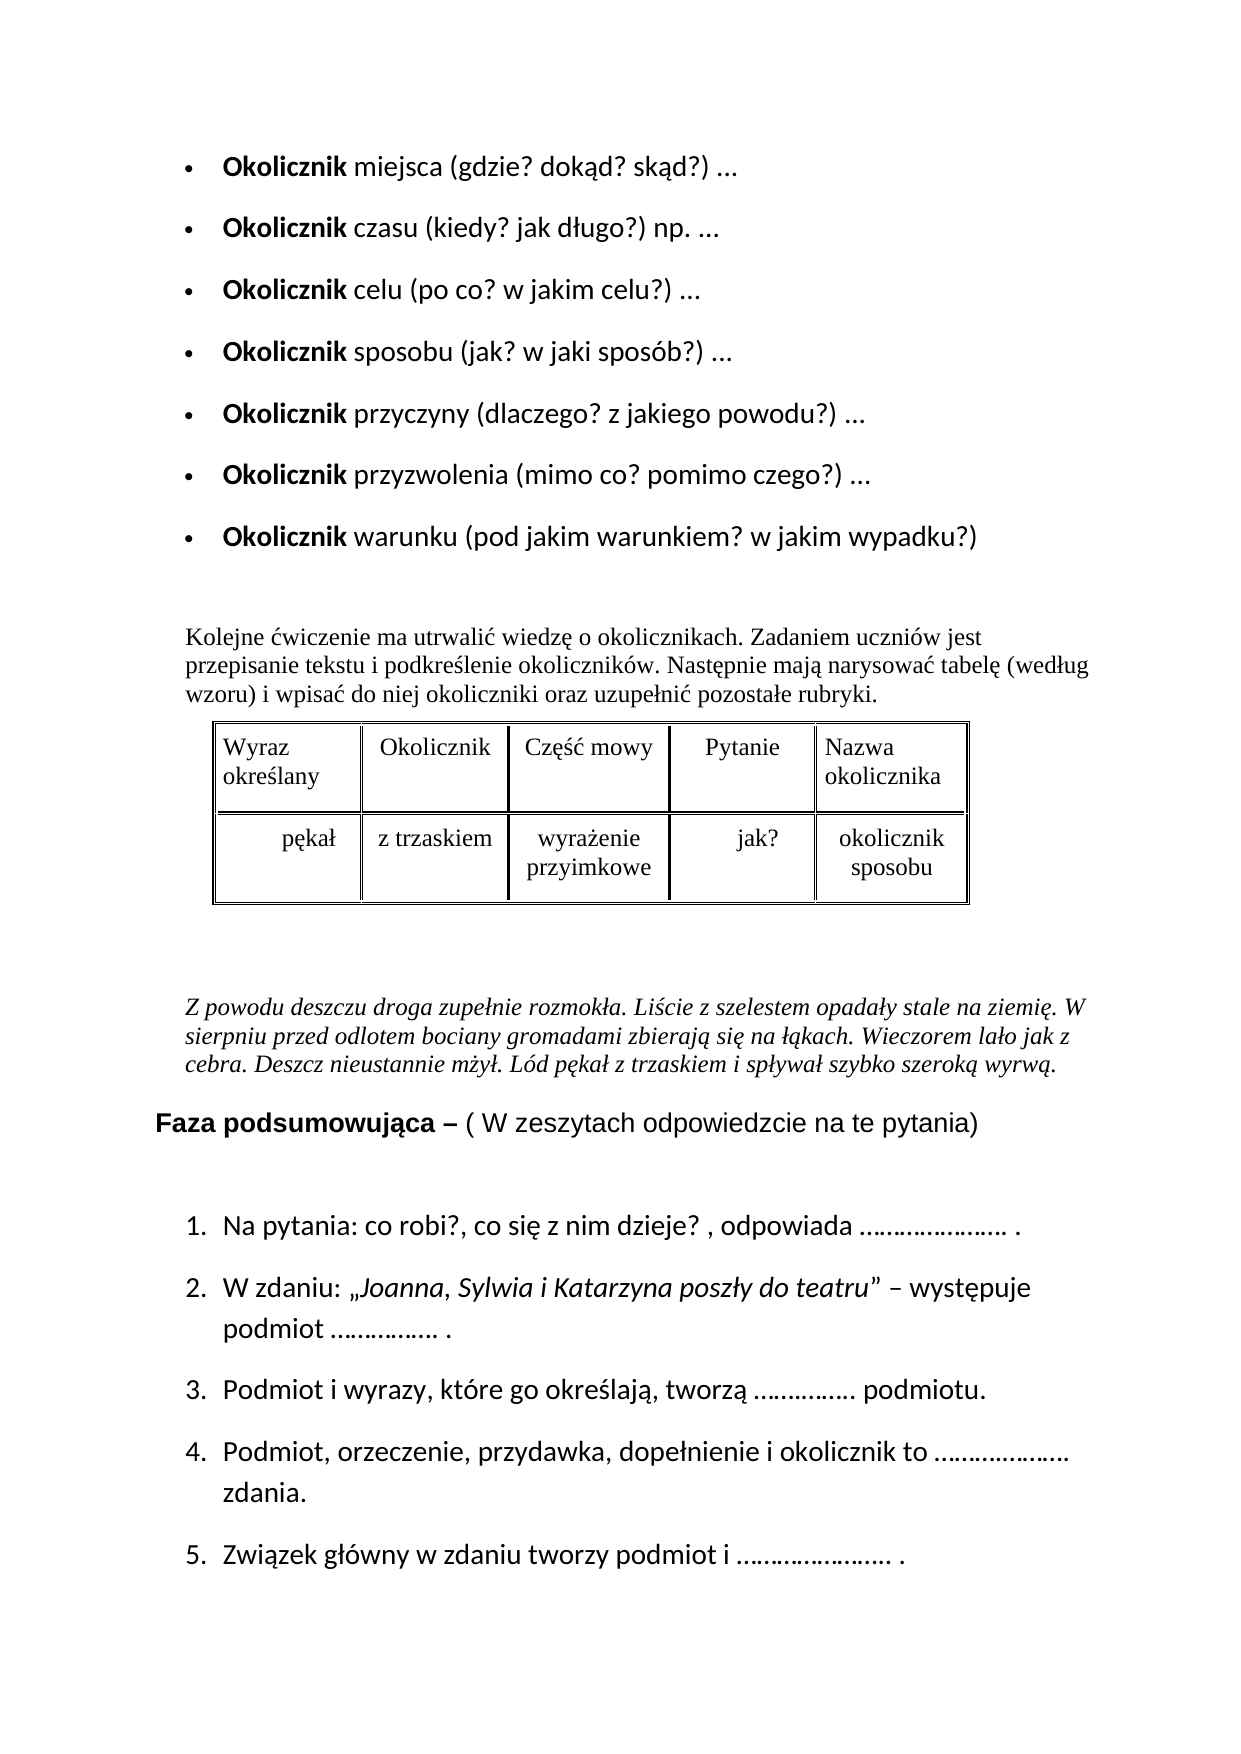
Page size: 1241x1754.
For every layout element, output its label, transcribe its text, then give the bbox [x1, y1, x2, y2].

table_cell okolicznik sposobu [816, 811, 967, 902]
list Okolicznik czasu (kiedy? jak długo?) np. ... [185, 209, 1093, 245]
table_cell jak? [669, 815, 816, 902]
table_header Okolicznik [362, 724, 508, 811]
text Z powodu deszczu droga zupełnie rozmokła. Liście z szelestem opadały stale na ziemię. W sierpniu przed odlotem bociany gromadami zbierają się na łąkach. Wieczorem lało jak z cebra. Deszcz nieustannie mżył. Lód pękał z trzaskiem i spływał szybko szeroką wyrwą. [185, 992, 1093, 1078]
table_header Nazwa okolicznika [816, 724, 966, 811]
list Kolejne ćwiczenie ma utrwalić wiedzę o okolicznikach. Zadaniem uczniów jest przepisanie tekstu i podkreślenie okoliczników. Następnie mają narysować tabelę (według wzoru) i wpisać do niej okoliczniki oraz uzupełnić pozostałe rubryki. [185, 588, 1093, 708]
table_cell pękał [216, 811, 362, 902]
list Okolicznik miejsca (gdzie? dokąd? skąd?) ... [185, 148, 1093, 183]
list Podmiot, orzeczenie, przydawka, dopełnienie i okolicznik to ……….………. zdania. [185, 1433, 1093, 1510]
list Okolicznik warunku (pod jakim warunkiem? w jakim wypadku?) [185, 518, 1093, 554]
list Związek główny w zdaniu tworzy podmiot i ………………….. . [185, 1536, 1093, 1572]
list Okolicznik celu (po co? w jakim celu?) ... [185, 271, 1093, 307]
list Na pytania: co robi?, co się z nim dzieje? , odpowiada …………………. . [185, 1207, 1093, 1243]
list Okolicznik przyczyny (dlaczego? z jakiego powodu?) ... [185, 395, 1093, 430]
table_header Pytanie [669, 724, 816, 811]
list W zdaniu: „Joanna, Sylwia i Katarzyna poszły do teatru” – występuje podmiot ……………. . [185, 1269, 1093, 1345]
list Okolicznik przyzwolenia (mimo co? pomimo czego?) ... [185, 456, 1093, 492]
table_header Wyraz określany [216, 724, 362, 811]
text Faza podsumowująca – ( W zeszytach odpowiedzcie na te pytania) [148, 1107, 1093, 1139]
list Okolicznik sposobu (jak? w jaki sposób?) ... [185, 333, 1093, 368]
table_cell z trzaskiem [362, 815, 508, 902]
table_header Część mowy [508, 724, 669, 811]
table_cell wyrażenie przyimkowe [508, 815, 669, 902]
list Podmiot i wyrazy, które go określają, tworzą …….…….. podmiotu. [185, 1371, 1093, 1407]
